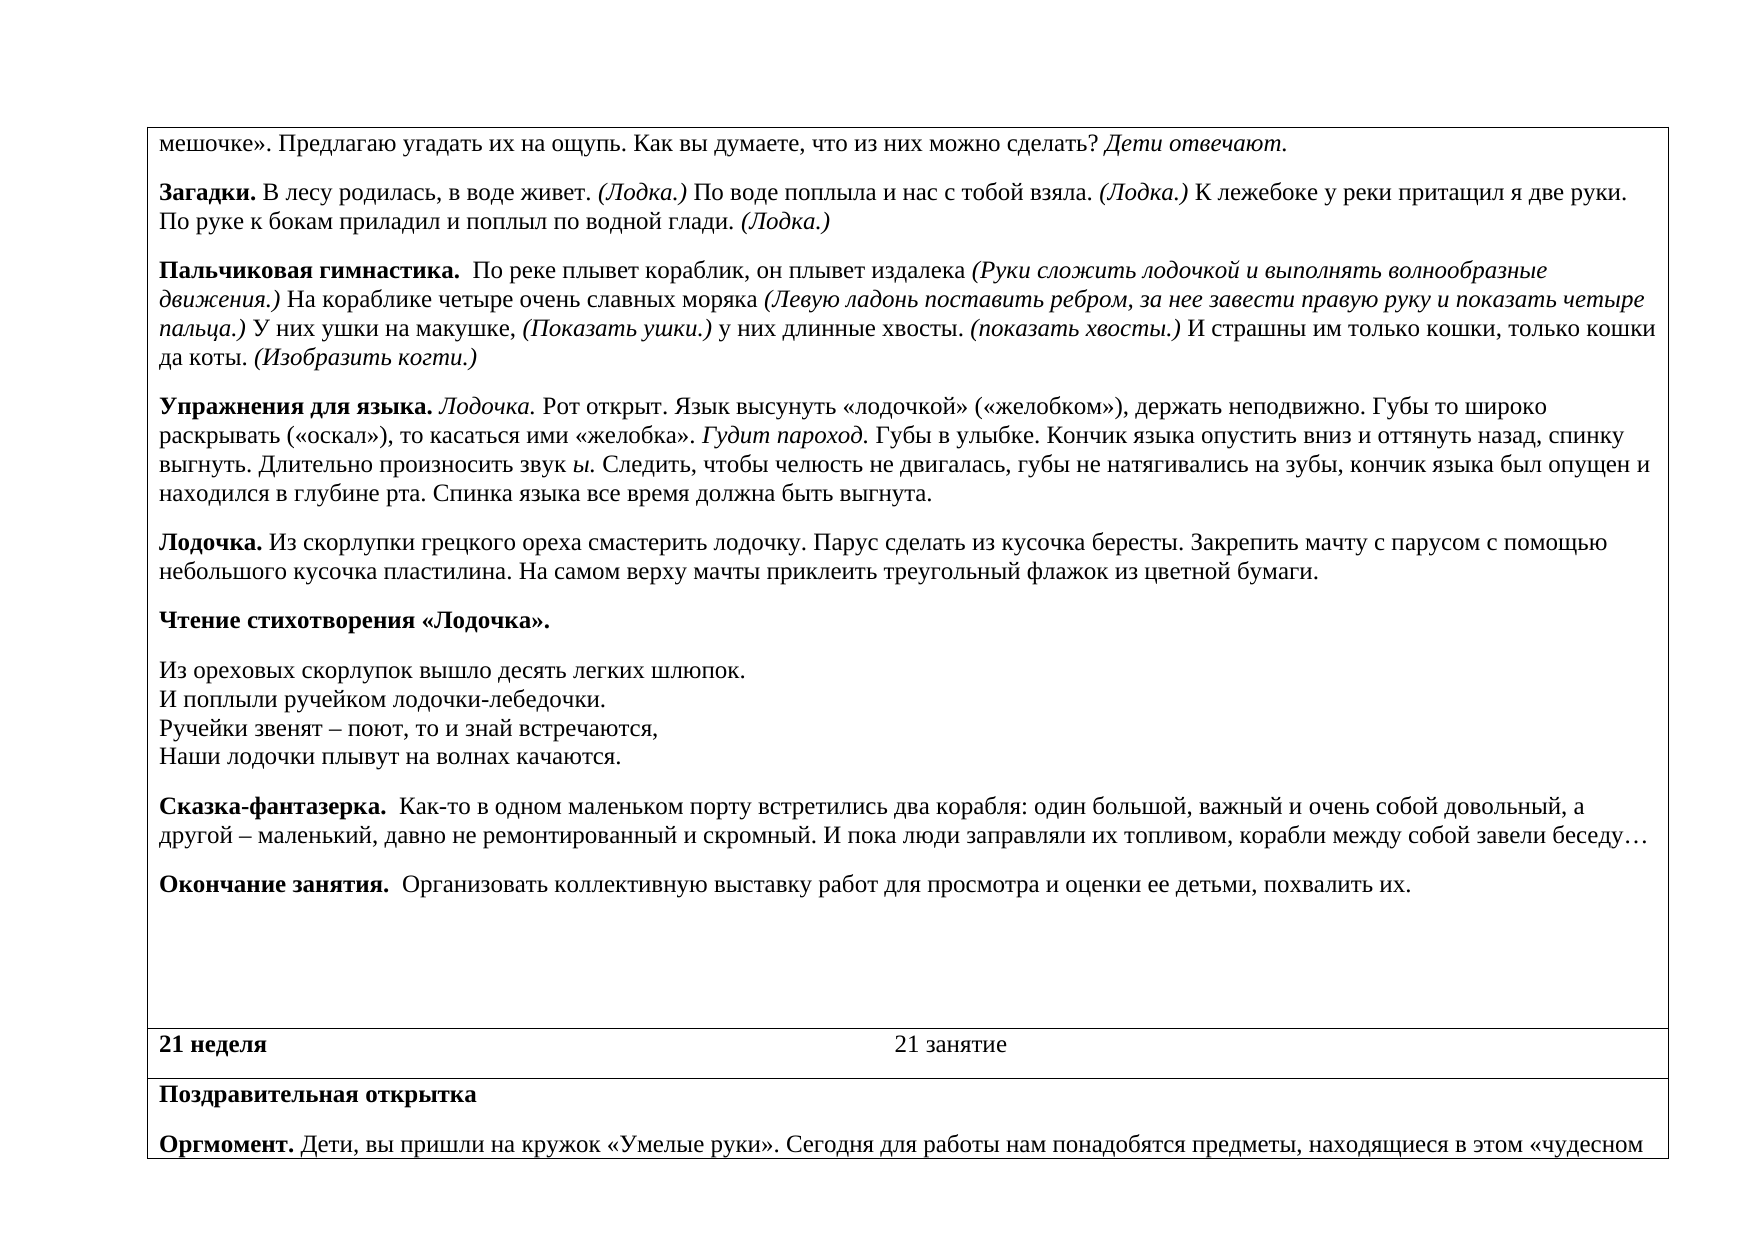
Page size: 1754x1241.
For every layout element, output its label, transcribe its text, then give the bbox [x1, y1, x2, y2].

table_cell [148, 128, 1668, 1028]
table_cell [148, 1079, 1668, 1158]
table_cell 21 неделя 21 занятие [148, 1029, 1668, 1078]
